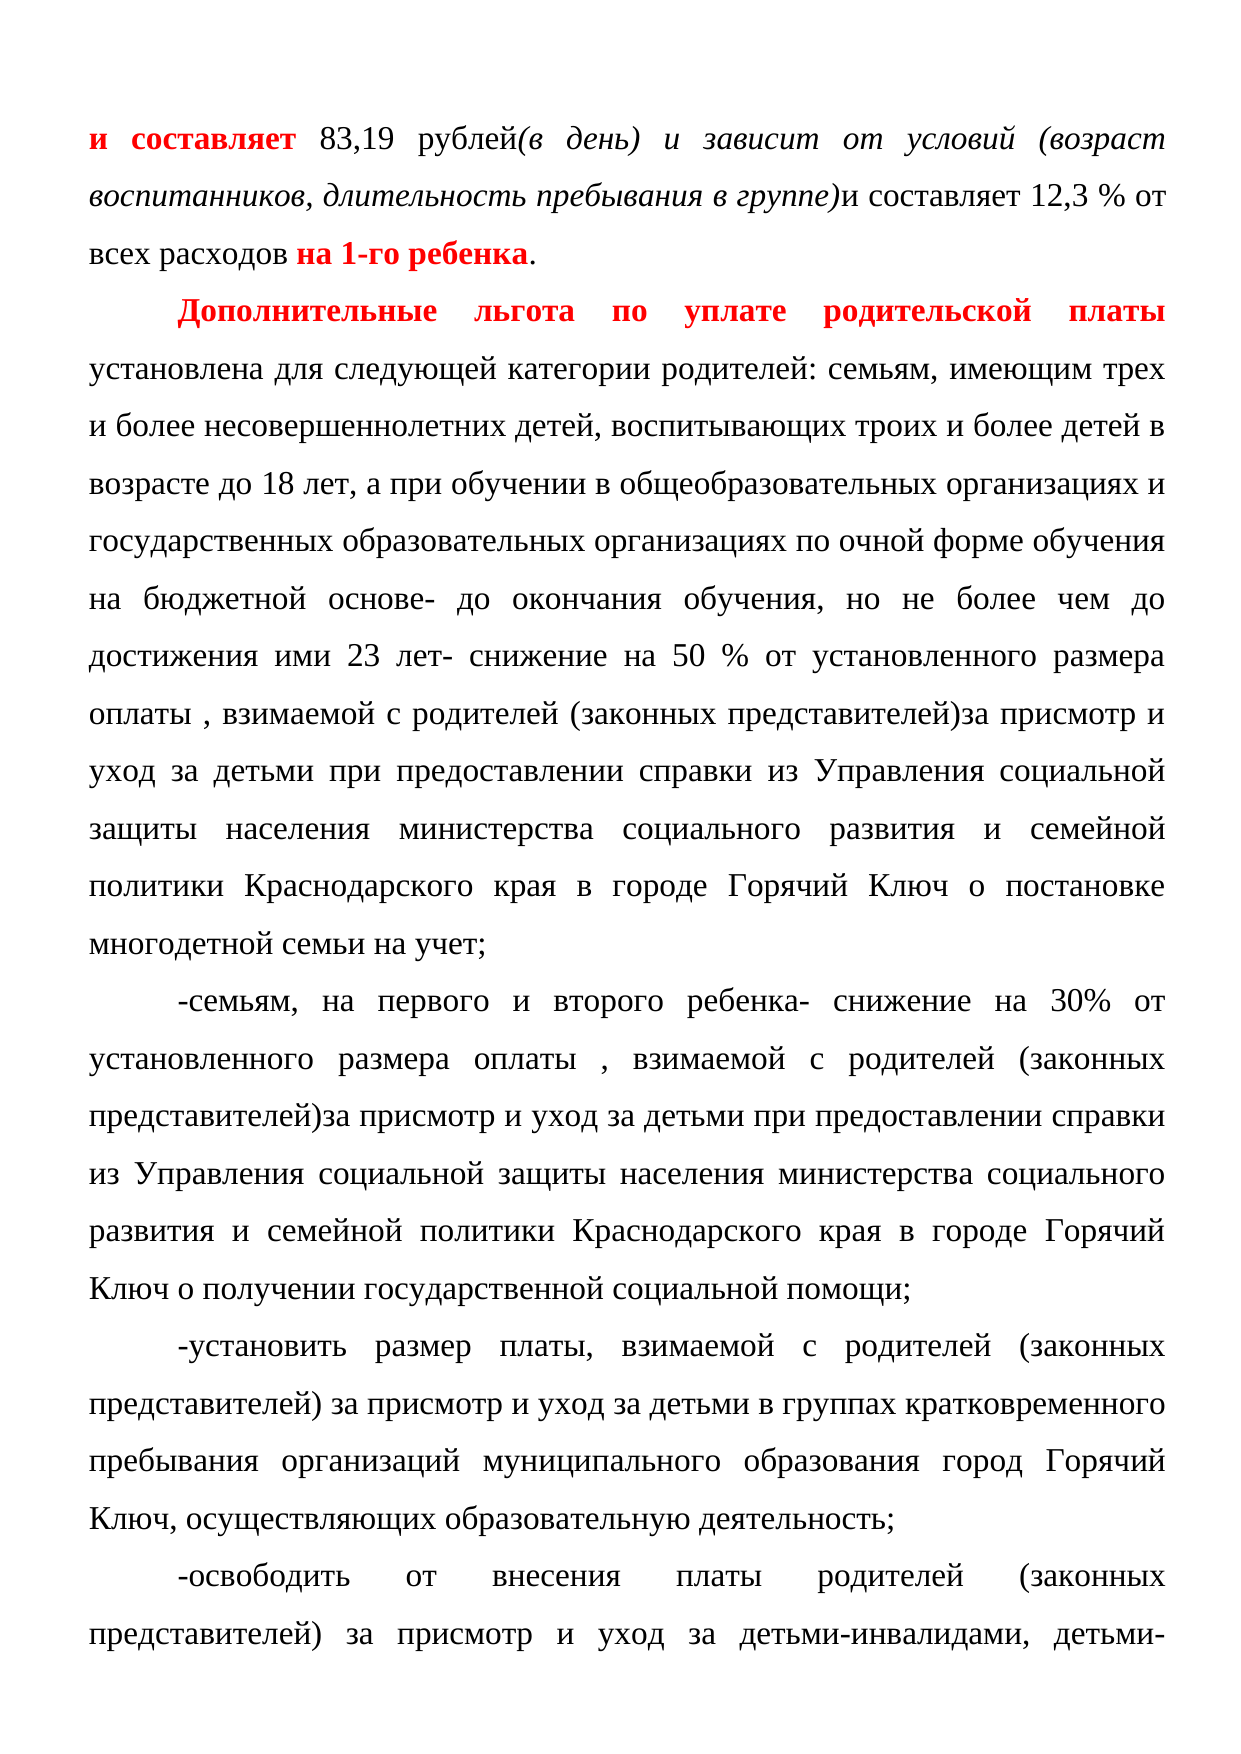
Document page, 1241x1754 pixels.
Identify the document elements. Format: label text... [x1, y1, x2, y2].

text Дополнительные льгота по уплате родительской платы установлена для следующей категории родителей: семьям, имеющим трех и более несовершеннолетних детей, воспитывающих троих и более детей в возрасте до 18 лет, а при обучении в общеобразовательных организациях и государственных образовательных организациях по очной форме обучения на бюджетной основе- до окончания обучения, но не более чем до достижения ими 23 лет- снижение на 50 % от установленного размера оплаты , взимаемой с родителей (законных представителей)за присмотр и уход за детьми при предоставлении справки из Управления социальной защиты населения министерства социального развития и семейной политики Краснодарского края в городе Горячий Ключ о постановке многодетной семьи на учет; [89, 291, 1167, 961]
text -семьям, на первого и второго ребенка- снижение на 30% от установленного размера оплаты , взимаемой с родителей (законных представителей)за присмотр и уход за детьми при предоставлении справки из Управления социальной защиты населения министерства социального развития и семейной политики Краснодарского края в городе Горячий Ключ о получении государственной социальной помощи; [89, 981, 1167, 1306]
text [89, 118, 1167, 271]
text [89, 1556, 1167, 1651]
text -установить размер платы, взимаемой с родителей (законных представителей) за присмотр и уход за детьми в группах кратковременного пребывания организаций муниципального образования город Горячий Ключ, осуществляющих образовательную деятельность; [89, 1326, 1167, 1536]
